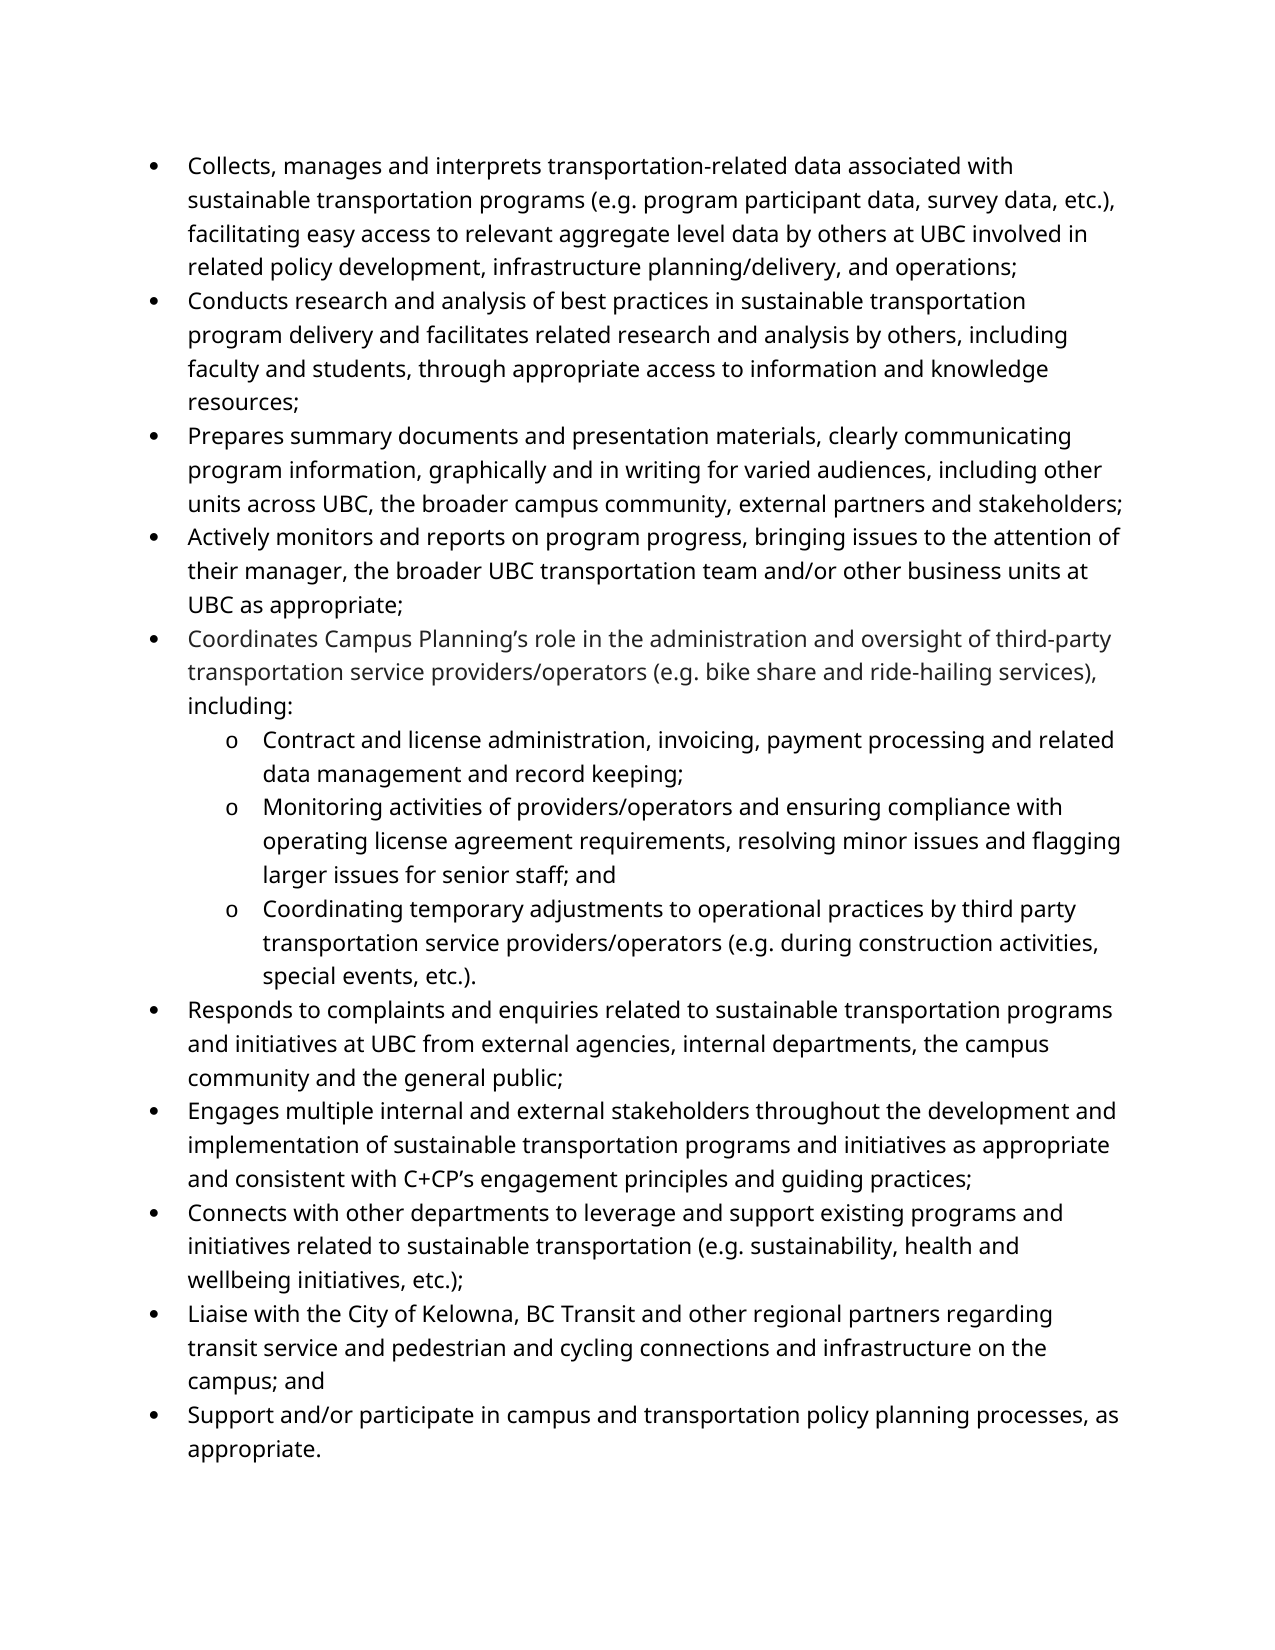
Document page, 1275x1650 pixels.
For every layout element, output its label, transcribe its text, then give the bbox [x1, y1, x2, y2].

list Coordinates Campus Planning’s role in the administration and oversight of third-party transportation service providers/operators (e.g. bike share and ride-hailing services), including: [150, 622, 1125, 721]
list Conducts research and analysis of best practices in sustainable transportation program delivery and facilitates related research and analysis by others, including faculty and students, through appropriate access to information and knowledge resources; [150, 285, 1125, 417]
list Actively monitors and reports on program progress, bringing issues to the attention of their manager, the broader UBC transportation team and/or other business units at UBC as appropriate; [150, 521, 1125, 620]
list Coordinating temporary adjustments to operational practices by third party transportation service providers/operators (e.g. during construction activities, special events, etc.). [225, 893, 1125, 992]
list Prepares summary documents and presentation materials, clearly communicating program information, graphically and in writing for varied audiences, including other units across UBC, the broader campus community, external partners and stakeholders; [150, 420, 1125, 519]
list Connects with other departments to leverage and support existing programs and initiatives related to sustainable transportation (e.g. sustainability, health and wellbeing initiatives, etc.); [150, 1197, 1125, 1295]
list Responds to complaints and enquiries related to sustainable transportation programs and initiatives at UBC from external agencies, internal departments, the campus community and the general public; [150, 994, 1125, 1093]
list Engages multiple internal and external stakeholders throughout the development and implementation of sustainable transportation programs and initiatives as appropriate and consistent with C+CP’s engagement principles and guiding practices; [150, 1095, 1125, 1194]
list Support and/or participate in campus and transportation policy planning processes, as appropriate. [150, 1399, 1125, 1464]
list Collects, manages and interprets transportation-related data associated with sustainable transportation programs (e.g. program participant data, survey data, etc.), facilitating easy access to relevant aggregate level data by others at UBC involved in related policy development, infrastructure planning/delivery, and operations; [150, 150, 1125, 282]
list Monitoring activities of providers/operators and ensuring compliance with operating license agreement requirements, resolving minor issues and flagging larger issues for senior staff; and [225, 791, 1125, 890]
list Contract and license administration, invoicing, payment processing and related data management and record keeping; [225, 724, 1125, 789]
list Liaise with the City of Kelowna, BC Transit and other regional partners regarding transit service and pedestrian and cycling connections and infrastructure on the campus; and [150, 1298, 1125, 1397]
